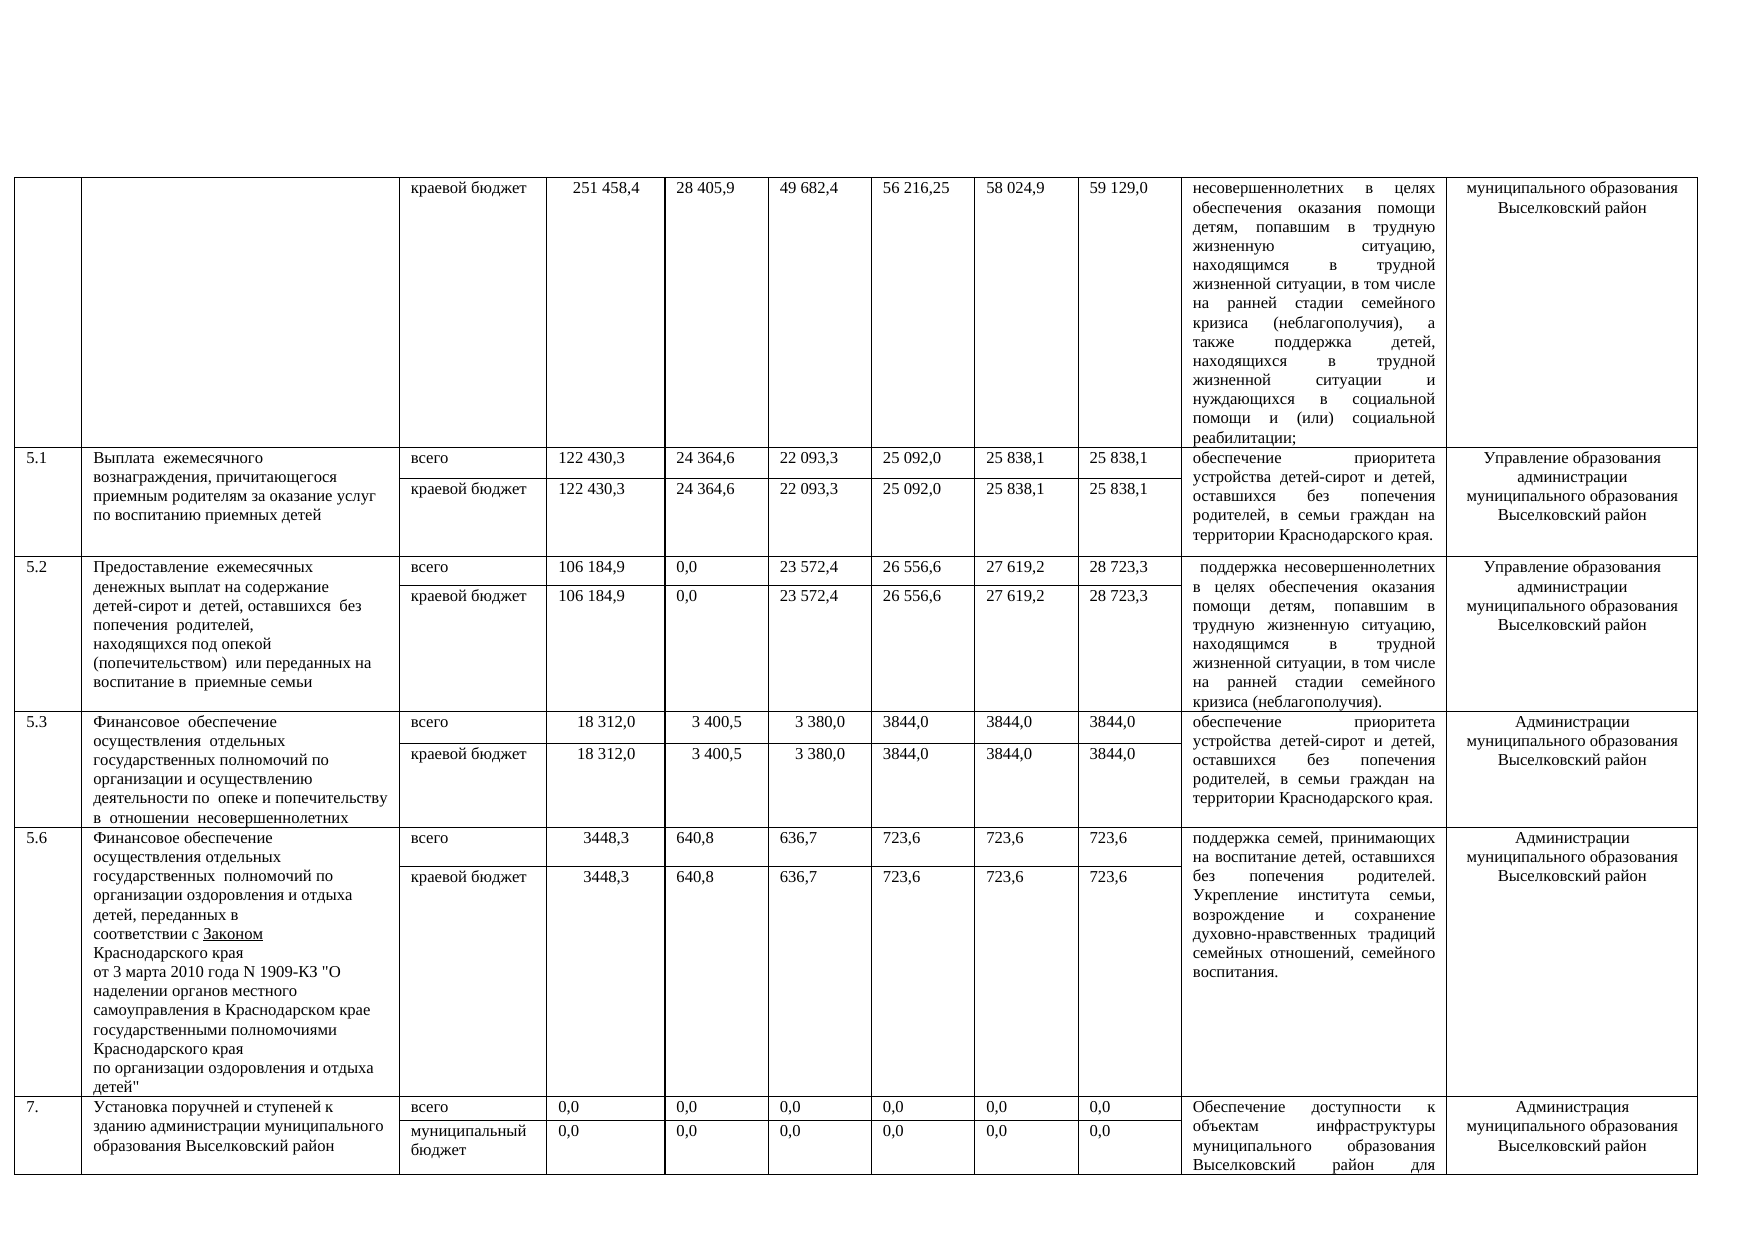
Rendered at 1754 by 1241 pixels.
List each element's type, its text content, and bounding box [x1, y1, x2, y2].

table_cell 723,6 [975, 828, 1078, 866]
table_cell 0,0 [769, 1121, 871, 1174]
table_cell краевой бюджет [400, 867, 546, 1096]
table_cell поддержка семей, принимающих на воспитание детей, оставшихся без попечения родителей. Укрепление института семьи, возрождение и сохранение духовно-нравственных традиций семейных отношений, семейного воспитания. [1182, 828, 1446, 1096]
table_cell 28 723,3 [1079, 557, 1181, 584]
table_cell 5.6 [15, 828, 81, 1096]
table_cell 3448,3 [547, 867, 664, 1096]
table_cell 3844,0 [975, 744, 1078, 827]
table_cell 3448,3 [547, 828, 664, 866]
table_cell Управление образования администрации муниципального образования Выселковский район [1447, 448, 1697, 556]
table_cell 58 024,9 [975, 178, 1078, 447]
table_cell 27 619,2 [975, 586, 1078, 711]
table_cell 636,7 [769, 867, 871, 1096]
table_cell обеспечение приоритета устройства детей-сирот и детей, оставшихся без попечения родителей, в семьи граждан на территории Краснодарского края. [1182, 448, 1446, 556]
table_cell 22 093,3 [769, 479, 871, 556]
table_cell 26 556,6 [872, 557, 974, 584]
table_cell 25 838,1 [1079, 448, 1181, 478]
table_cell 636,7 [769, 828, 871, 866]
table_cell 0,0 [547, 1097, 664, 1119]
table_cell 0,0 [666, 586, 768, 711]
table_cell 0,0 [666, 557, 768, 584]
table_cell 27 619,2 [975, 557, 1078, 584]
table_cell Предоставление ежемесячных денежных выплат на содержание детей-сирот и детей, оставшихся без попечения родителей, находящихся под опекой (попечительством) или переданных на воспитание в приемные семьи [82, 557, 399, 711]
table_cell 0,0 [975, 1121, 1078, 1174]
table_cell 0,0 [975, 1097, 1078, 1119]
table_cell 723,6 [975, 867, 1078, 1096]
table_cell 22 093,3 [769, 448, 871, 478]
table_cell 5.2 [15, 557, 81, 711]
table_cell 723,6 [1079, 828, 1181, 866]
table_cell всего [400, 828, 546, 866]
table_cell 23 572,4 [769, 557, 871, 584]
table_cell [400, 1121, 546, 1174]
table_cell 59 129,0 [1079, 178, 1181, 447]
table_cell 3844,0 [975, 712, 1078, 743]
table_cell 0,0 [1079, 1121, 1181, 1174]
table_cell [1182, 1097, 1446, 1174]
table_cell 25 838,1 [975, 448, 1078, 478]
table_cell Управление образования администрации муниципального образования Выселковский район [1447, 557, 1697, 711]
table_cell 106 184,9 [547, 557, 664, 584]
table_cell 18 312,0 [547, 744, 664, 827]
table_cell 3844,0 [872, 712, 974, 743]
table_cell Финансовое обеспечение осуществления отдельных государственных полномочий по организации и осуществлению деятельности по опеке и попечительству в отношении несовершеннолетних [82, 712, 399, 827]
table_cell 640,8 [666, 828, 768, 866]
table_cell 0,0 [872, 1097, 974, 1119]
table_cell 3 380,0 [769, 744, 871, 827]
table_cell 5 [15, 178, 81, 447]
table_cell 49 682,4 [769, 178, 871, 447]
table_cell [1182, 178, 1446, 447]
table_cell 5.1 [15, 448, 81, 556]
table_cell 24 364,6 [666, 448, 768, 478]
table_cell краевой бюджет [400, 479, 546, 556]
table_cell краевой бюджет [400, 744, 546, 827]
table_cell 3844,0 [872, 744, 974, 827]
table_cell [1447, 1097, 1697, 1174]
table_cell 3844,0 [1079, 712, 1181, 743]
table_cell 3 400,5 [666, 744, 768, 827]
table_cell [1447, 178, 1697, 447]
table_cell 23 572,4 [769, 586, 871, 711]
table_cell 0,0 [769, 1097, 871, 1119]
table_cell Финансовое обеспечение осуществления отдельных государственных полномочий по организации оздоровления и отдыха детей, переданных в соответствии с Законом Краснодарского края от 3 марта 2010 года N 1909-КЗ "О наделении органов местного самоуправления в Краснодарском крае государственными полномочиями Краснодарского края по организации оздоровления и отдыха детей" [82, 828, 399, 1096]
table_cell Установка поручней и ступеней к зданию администрации муниципального образования Выселковский район [82, 1097, 399, 1174]
table_cell всего [400, 448, 546, 478]
table_cell Администрации муниципального образования Выселковский район [1447, 828, 1697, 1096]
table_cell 7. [15, 1097, 81, 1174]
table_cell 56 216,25 [872, 178, 974, 447]
table_cell 3 400,5 [666, 712, 768, 743]
table_cell 0,0 [666, 1097, 768, 1119]
table_cell 723,6 [872, 867, 974, 1096]
table_cell поддержка несовершеннолетних в целях обеспечения оказания помощи детям, попавшим в трудную жизненную ситуацию, находящимся в трудной жизненной ситуации, в том числе на ранней стадии семейного кризиса (неблагополучия). [1182, 557, 1446, 711]
table_cell 25 838,1 [1079, 479, 1181, 556]
table_cell 24 364,6 [666, 479, 768, 556]
table_cell 106 184,9 [547, 586, 664, 711]
table_cell 3 380,0 [769, 712, 871, 743]
table_cell 0,0 [1079, 1097, 1181, 1119]
table_cell 723,6 [1079, 867, 1181, 1096]
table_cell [82, 178, 399, 447]
table_cell 640,8 [666, 867, 768, 1096]
table_cell 3844,0 [1079, 744, 1181, 827]
table_cell 0,0 [872, 1121, 974, 1174]
table_cell 723,6 [872, 828, 974, 866]
table_cell 0,0 [547, 1121, 664, 1174]
table_cell всего [400, 557, 546, 584]
table_cell 28 723,3 [1079, 586, 1181, 711]
table_cell краевой бюджет [400, 586, 546, 711]
table_cell 5.3 [15, 712, 81, 827]
table_cell Администрации муниципального образования Выселковский район [1447, 712, 1697, 827]
table_cell 26 556,6 [872, 586, 974, 711]
table_cell 122 430,3 [547, 448, 664, 478]
table_cell 28 405,9 [666, 178, 768, 447]
table_cell 25 838,1 [975, 479, 1078, 556]
table_cell 18 312,0 [547, 712, 664, 743]
table_cell 25 092,0 [872, 448, 974, 478]
table_cell 0,0 [666, 1121, 768, 1174]
table_cell всего [400, 1097, 546, 1119]
table_cell обеспечение приоритета устройства детей-сирот и детей, оставшихся без попечения родителей, в семьи граждан на территории Краснодарского края. [1182, 712, 1446, 827]
table_cell краевой бюджет [400, 178, 546, 447]
table_cell 122 430,3 [547, 479, 664, 556]
table_cell 251 458,4 [547, 178, 664, 447]
table_cell 25 092,0 [872, 479, 974, 556]
table_cell всего [400, 712, 546, 743]
table_cell Выплата ежемесячного вознаграждения, причитающегося приемным родителям за оказание услуг по воспитанию приемных детей [82, 448, 399, 556]
